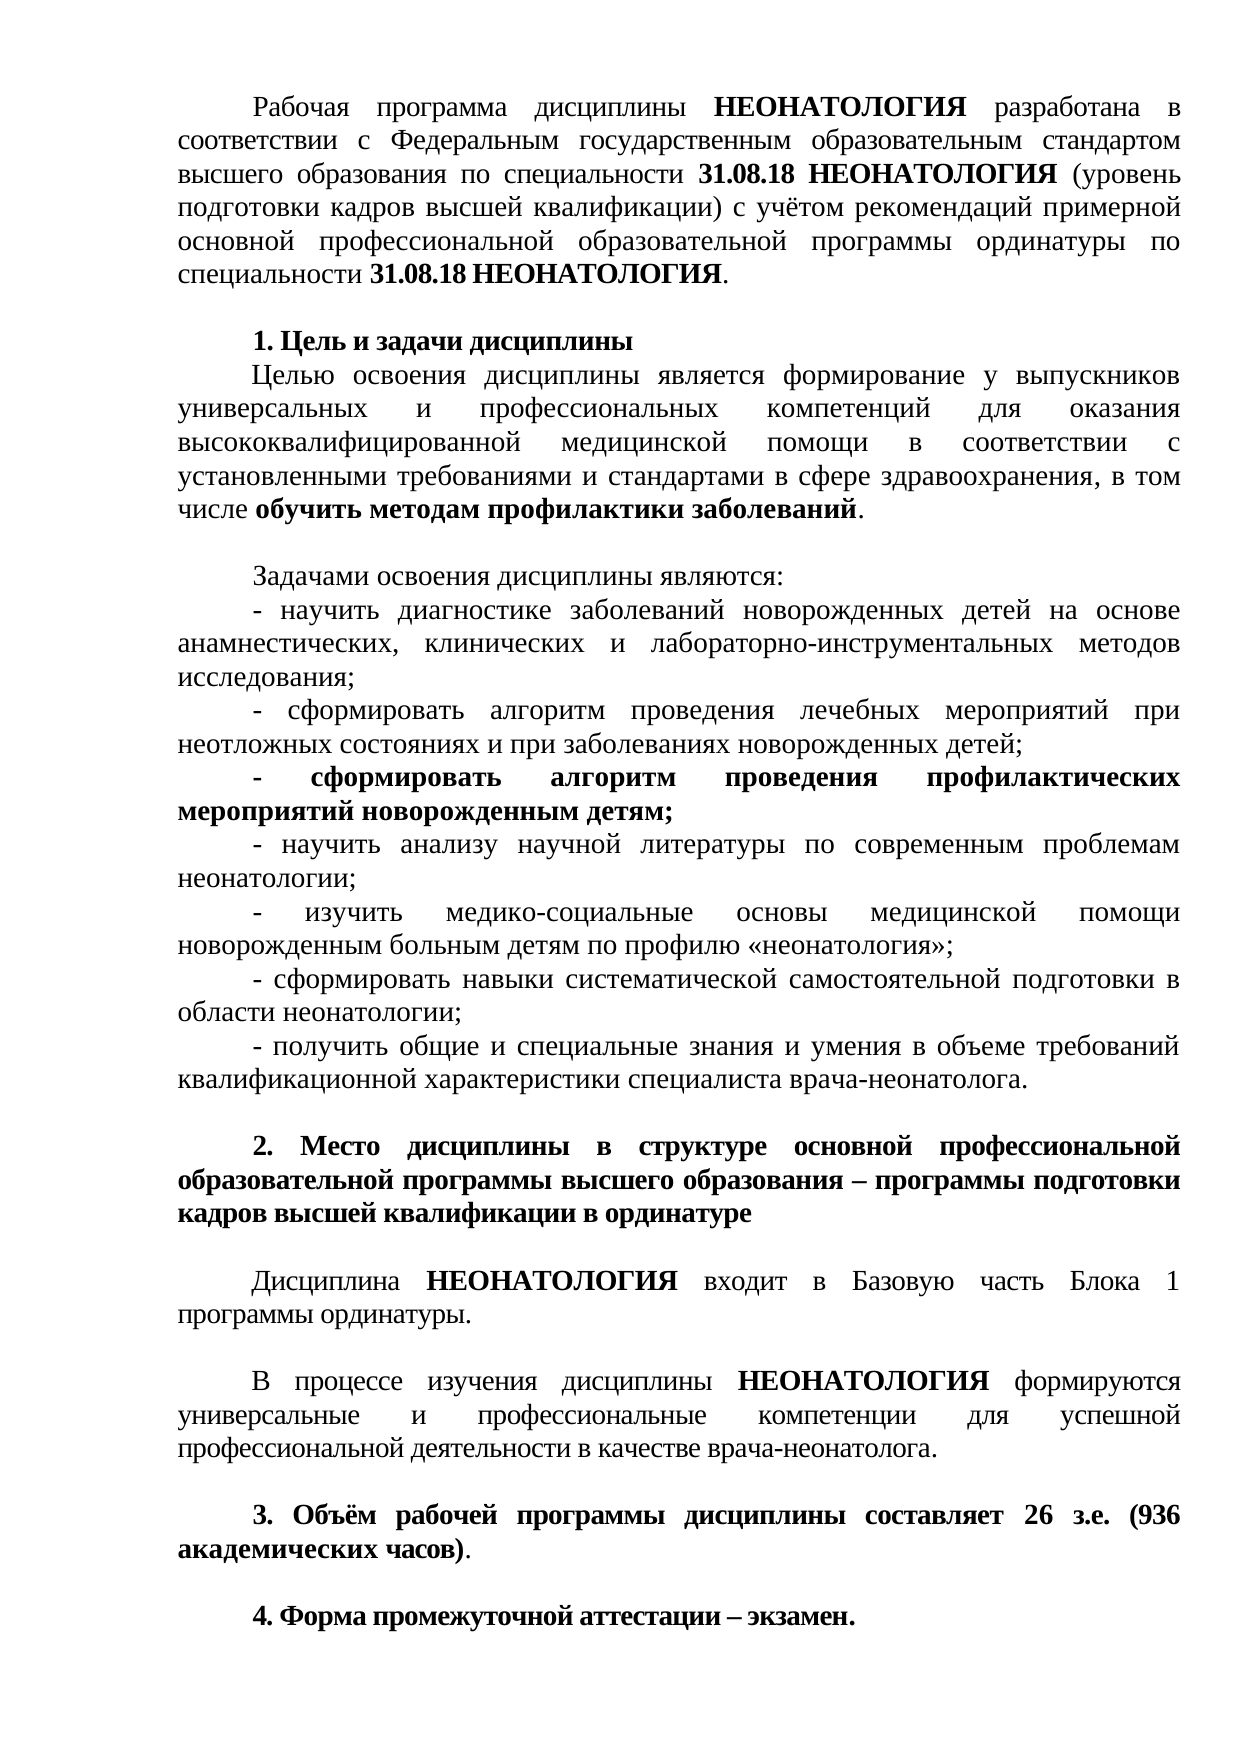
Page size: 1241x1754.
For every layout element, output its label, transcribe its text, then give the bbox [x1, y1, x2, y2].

text - получить общие и специальные знания и умения в объеме требований квалификационной характеристики специалиста врача-неонатолога. [177, 1028, 1181, 1095]
text 3. Объём рабочей программы дисциплины составляет 26 з.е. (936 академических часов). [177, 1497, 1181, 1564]
text - научить диагностике заболеваний новорожденных детей на основе анамнестических, клинических и лабораторно-инструментальных методов исследования; [177, 592, 1181, 692]
text - сформировать алгоритм проведения лечебных мероприятий при неотложных состояниях и при заболеваниях новорожденных детей; [177, 692, 1181, 759]
text Задачами освоения дисциплины являются: [177, 558, 1181, 592]
text 2. Место дисциплины в структуре основной профессиональной образовательной программы высшего образования – программы подготовки кадров высшей квалификации в ординатуре [177, 1128, 1181, 1229]
text - сформировать навыки систематической самостоятельной подготовки в области неонатологии; [177, 961, 1181, 1028]
text 4. Форма промежуточной аттестации – экзамен. [177, 1598, 1181, 1632]
text Рабочая программа дисциплины неонатологиЯ разработана в соответствии с Федеральным государственным образовательным стандартом высшего образования по специальности 31.08.18 НЕОНАТОЛОГИЯ (уровень подготовки кадров высшей квалификации) с учётом рекомендаций примерной основной профессиональной образовательной программы ординатуры по специальности 31.08.18 НЕОНАТОЛОГИЯ. [177, 89, 1181, 290]
text Целью освоения дисциплины является формирование у выпускников универсальных и профессиональных компетенций для оказания высококвалифицированной медицинской помощи в соответствии с установленными требованиями и стандартами в сфере здравоохранения, в том числе обучить методам профилактики заболеваний. [177, 357, 1181, 525]
text В процессе изучения дисциплины неонатологиЯ формируются универсальные и профессиональные компетенции для успешной профессиональной деятельности в качестве врача-неонатолога. [177, 1363, 1181, 1464]
text - сформировать алгоритм проведения профилактических мероприятий новорожденным детям; [177, 759, 1181, 827]
text - научить анализу научной литературы по современным проблемам неонатологии; [177, 827, 1181, 894]
text - изучить медико-социальные основы медицинской помощи новорожденным больным детям по профилю «неонатология»; [177, 894, 1181, 961]
text 1. Цель и задачи дисциплины [177, 323, 1181, 357]
text Дисциплина Неонатология входит в Базовую часть Блока 1 программы ординатуры. [177, 1263, 1181, 1330]
